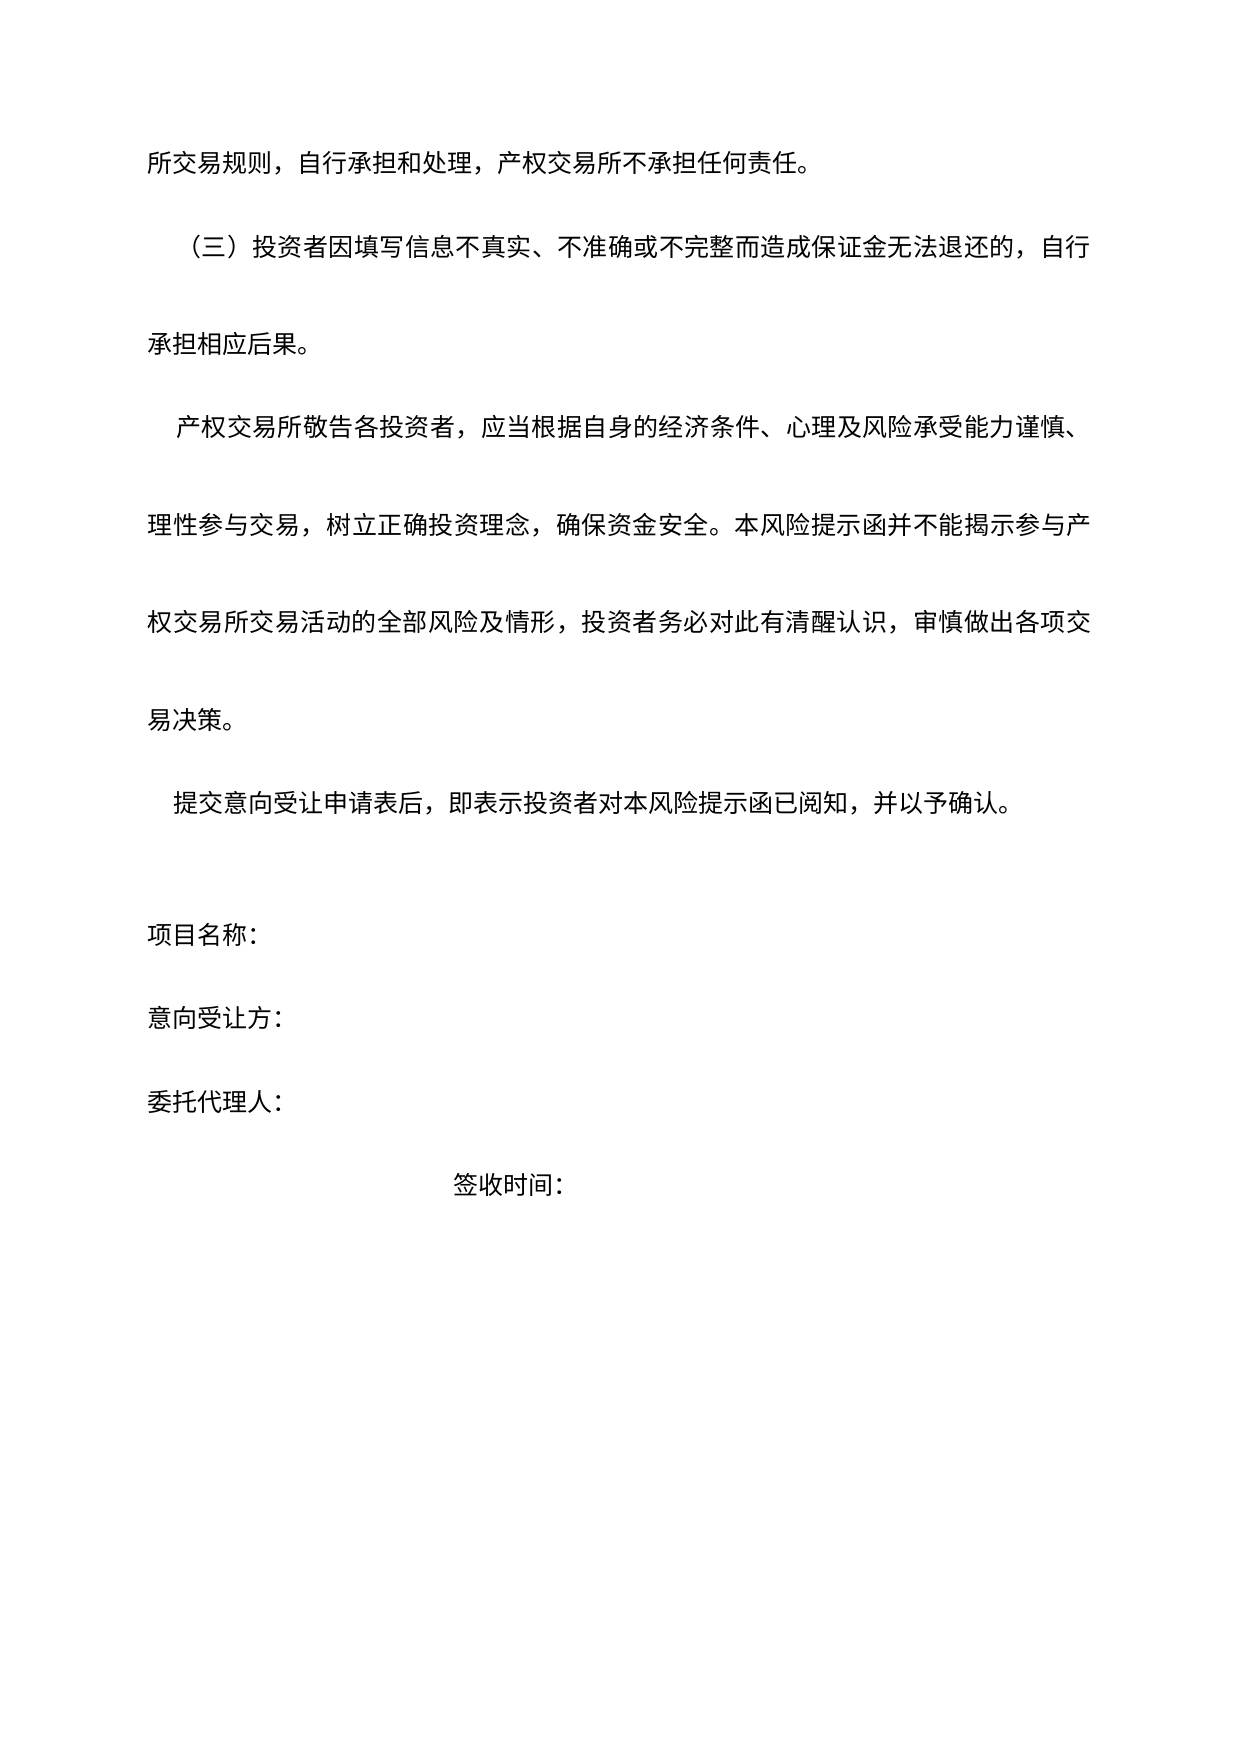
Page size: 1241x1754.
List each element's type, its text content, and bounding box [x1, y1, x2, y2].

text 产权交易所敬告各投资者，应当根据自身的经济条件、心理及风险承受能力谨慎、理性参与交易，树立正确投资理念，确保资金安全。本风险提示函并不能揭示参与产权交易所交易活动的全部风险及情形，投资者务必对此有清醒认识，审慎做出各项交易决策。 [148, 393, 1092, 751]
text 项目名称： [148, 901, 1092, 966]
text （三）投资者因填写信息不真实、不准确或不完整而造成保证金无法退还的，自行承担相应后果。 [148, 213, 1092, 375]
text 提交意向受让申请表后，即表示投资者对本风险提示函已阅知，并以予确认。 [148, 769, 1092, 834]
text 委托代理人： [148, 1068, 1042, 1133]
text 意向受让方： [148, 984, 1042, 1049]
text 签收时间： [148, 1151, 1042, 1216]
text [148, 129, 1092, 194]
